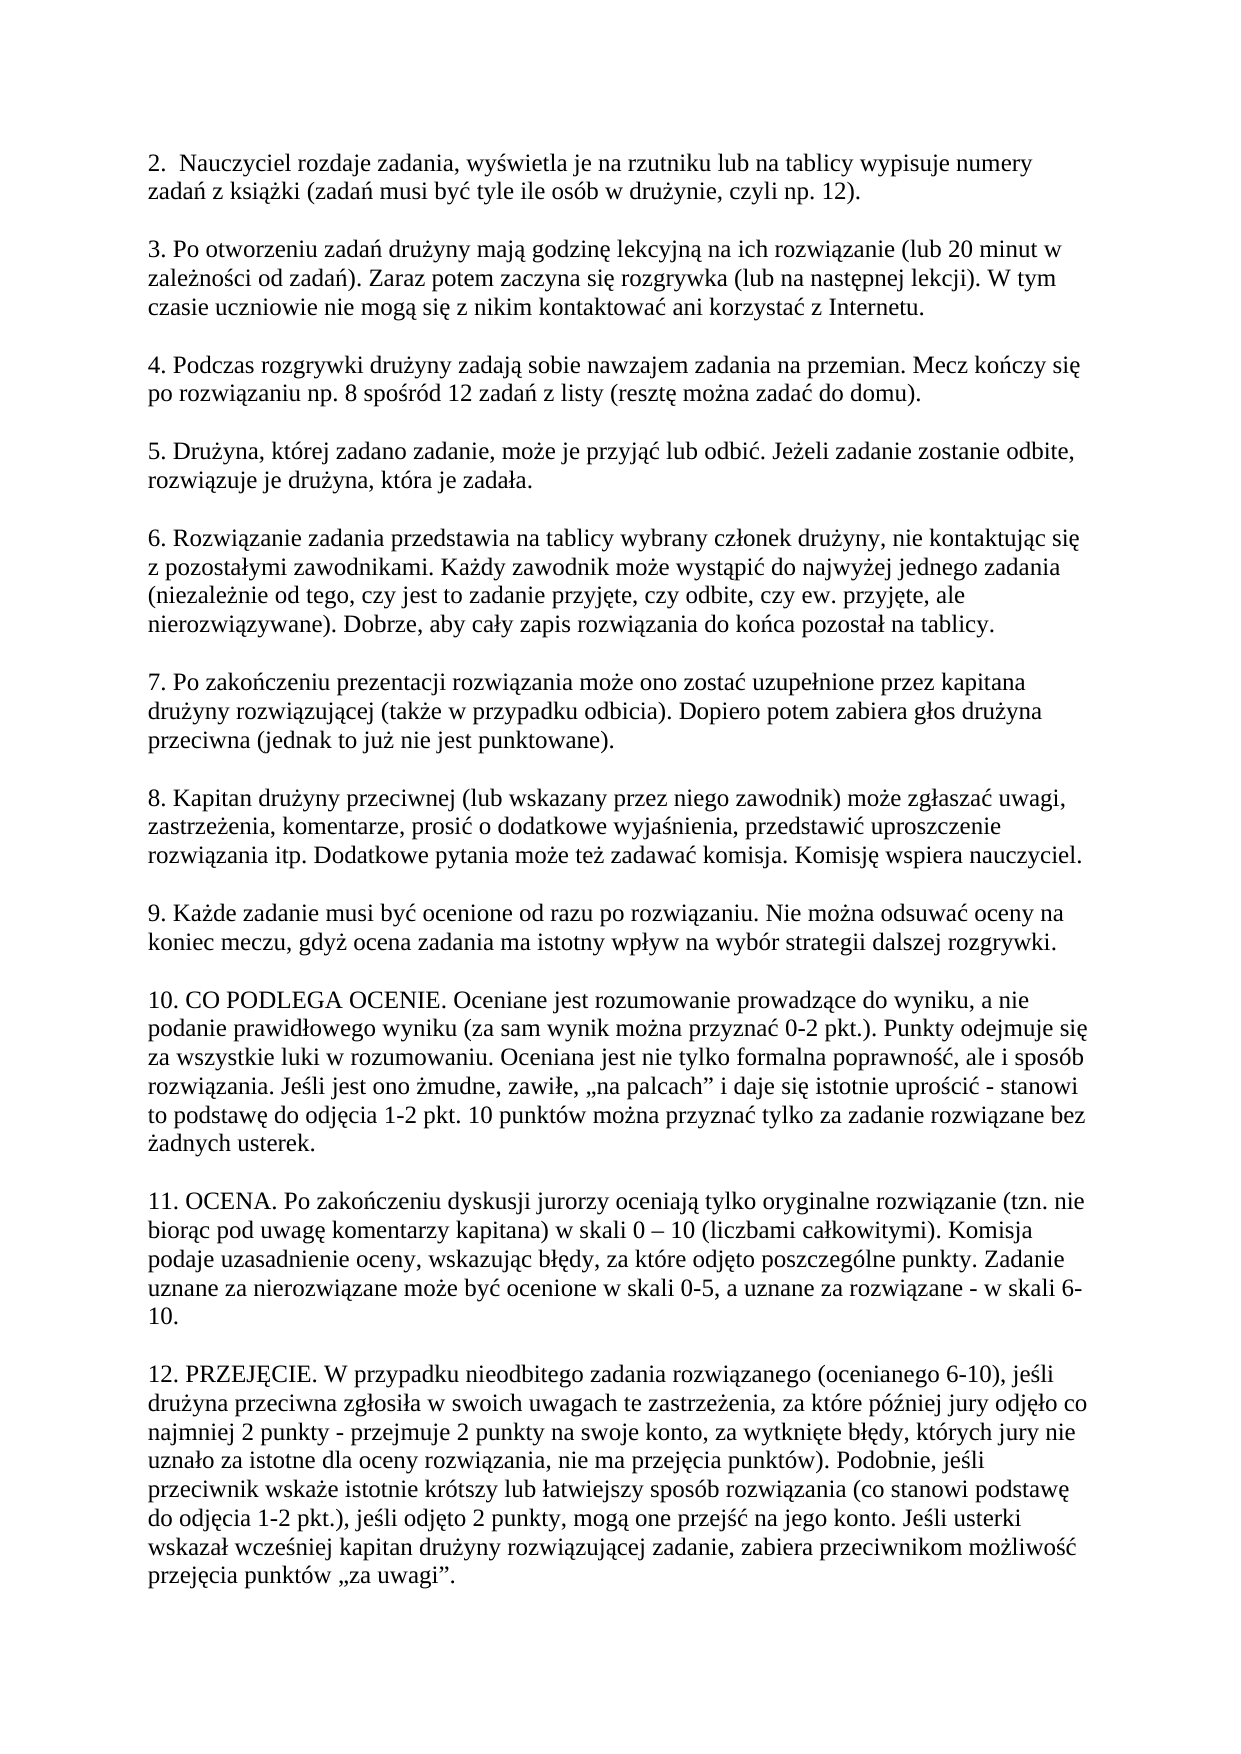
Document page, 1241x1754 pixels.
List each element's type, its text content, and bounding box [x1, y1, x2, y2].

text 9. Każde zadanie musi być ocenione od razu po rozwiązaniu. Nie można odsuwać oceny na koniec meczu, gdyż ocena zadania ma istotny wpływ na wybór strategii dalszej rozgrywki. [148, 898, 1093, 956]
text 4. Podczas rozgrywki drużyny zadają sobie nawzajem zadania na przemian. Mecz kończy się po rozwiązaniu np. 8 spośród 12 zadań z listy (resztę można zadać do domu). [148, 350, 1093, 407]
text 12. PRZEJĘCIE. W przypadku nieodbitego zadania rozwiązanego (ocenianego 6-10), jeśli drużyna przeciwna zgłosiła w swoich uwagach te zastrzeżenia, za które później jury odjęło co najmniej 2 punkty - przejmuje 2 punkty na swoje konto, za wytknięte błędy, których jury nie uznało za istotne dla oceny rozwiązania, nie ma przejęcia punktów). Podobnie, jeśli przeciwnik wskaże istotnie krótszy lub łatwiejszy sposób rozwiązania (co stanowi podstawę do odjęcia 1-2 pkt.), jeśli odjęto 2 punkty, mogą one przejść na jego konto. Jeśli usterki wskazał wcześniej kapitan drużyny rozwiązującej zadanie, zabiera przeciwnikom możliwość przejęcia punktów „za uwagi”. [148, 1359, 1093, 1589]
text 11. OCENA. Po zakończeniu dyskusji jurorzy oceniają tylko oryginalne rozwiązanie (tzn. nie biorąc pod uwagę komentarzy kapitana) w skali 0 – 10 (liczbami całkowitymi). Komisja podaje uzasadnienie oceny, wskazując błędy, za które odjęto poszczególne punkty. Zadanie uznane za nierozwiązane może być ocenione w skali 0-5, a uznane za rozwiązane - w skali 6-10. [148, 1186, 1093, 1330]
text 6. Rozwiązanie zadania przedstawia na tablicy wybrany członek drużyny, nie kontaktując się z pozostałymi zawodnikami. Każdy zawodnik może wystąpić do najwyżej jednego zadania (niezależnie od tego, czy jest to zadanie przyjęte, czy odbite, czy ew. przyjęte, ale nierozwiązywane). Dobrze, aby cały zapis rozwiązania do końca pozostał na tablicy. [148, 523, 1093, 638]
text 2. Nauczyciel rozdaje zadania, wyświetla je na rzutniku lub na tablicy wypisuje numery zadań z książki (zadań musi być tyle ile osób w drużynie, czyli np. 12). [148, 148, 1093, 205]
text 5. Drużyna, której zadano zadanie, może je przyjąć lub odbić. Jeżeli zadanie zostanie odbite, rozwiązuje je drużyna, która je zadała. [148, 436, 1093, 494]
text 10. CO PODLEGA OCENIE. Oceniane jest rozumowanie prowadzące do wyniku, a nie podanie prawidłowego wyniku (za sam wynik można przyznać 0-2 pkt.). Punkty odejmuje się za wszystkie luki w rozumowaniu. Oceniana jest nie tylko formalna poprawność, ale i sposób rozwiązania. Jeśli jest ono żmudne, zawiłe, „na palcach” i daje się istotnie uprościć - stanowi to podstawę do odjęcia 1-2 pkt. 10 punktów można przyznać tylko za zadanie rozwiązane bez żadnych usterek. [148, 985, 1093, 1157]
text 7. Po zakończeniu prezentacji rozwiązania może ono zostać uzupełnione przez kapitana drużyny rozwiązującej (także w przypadku odbicia). Dopiero potem zabiera głos drużyna przeciwna (jednak to już nie jest punktowane). [148, 667, 1093, 753]
text 8. Kapitan drużyny przeciwnej (lub wskazany przez niego zawodnik) może zgłaszać uwagi, zastrzeżenia, komentarze, prosić o dodatkowe wyjaśnienia, przedstawić uproszczenie rozwiązania itp. Dodatkowe pytania może też zadawać komisja. Komisję wspiera nauczyciel. [148, 783, 1093, 869]
text 3. Po otworzeniu zadań drużyny mają godzinę lekcyjną na ich rozwiązanie (lub 20 minut w zależności od zadań). Zaraz potem zaczyna się rozgrywka (lub na następnej lekcji). W tym czasie uczniowie nie mogą się z nikim kontaktować ani korzystać z Internetu. [148, 234, 1093, 321]
